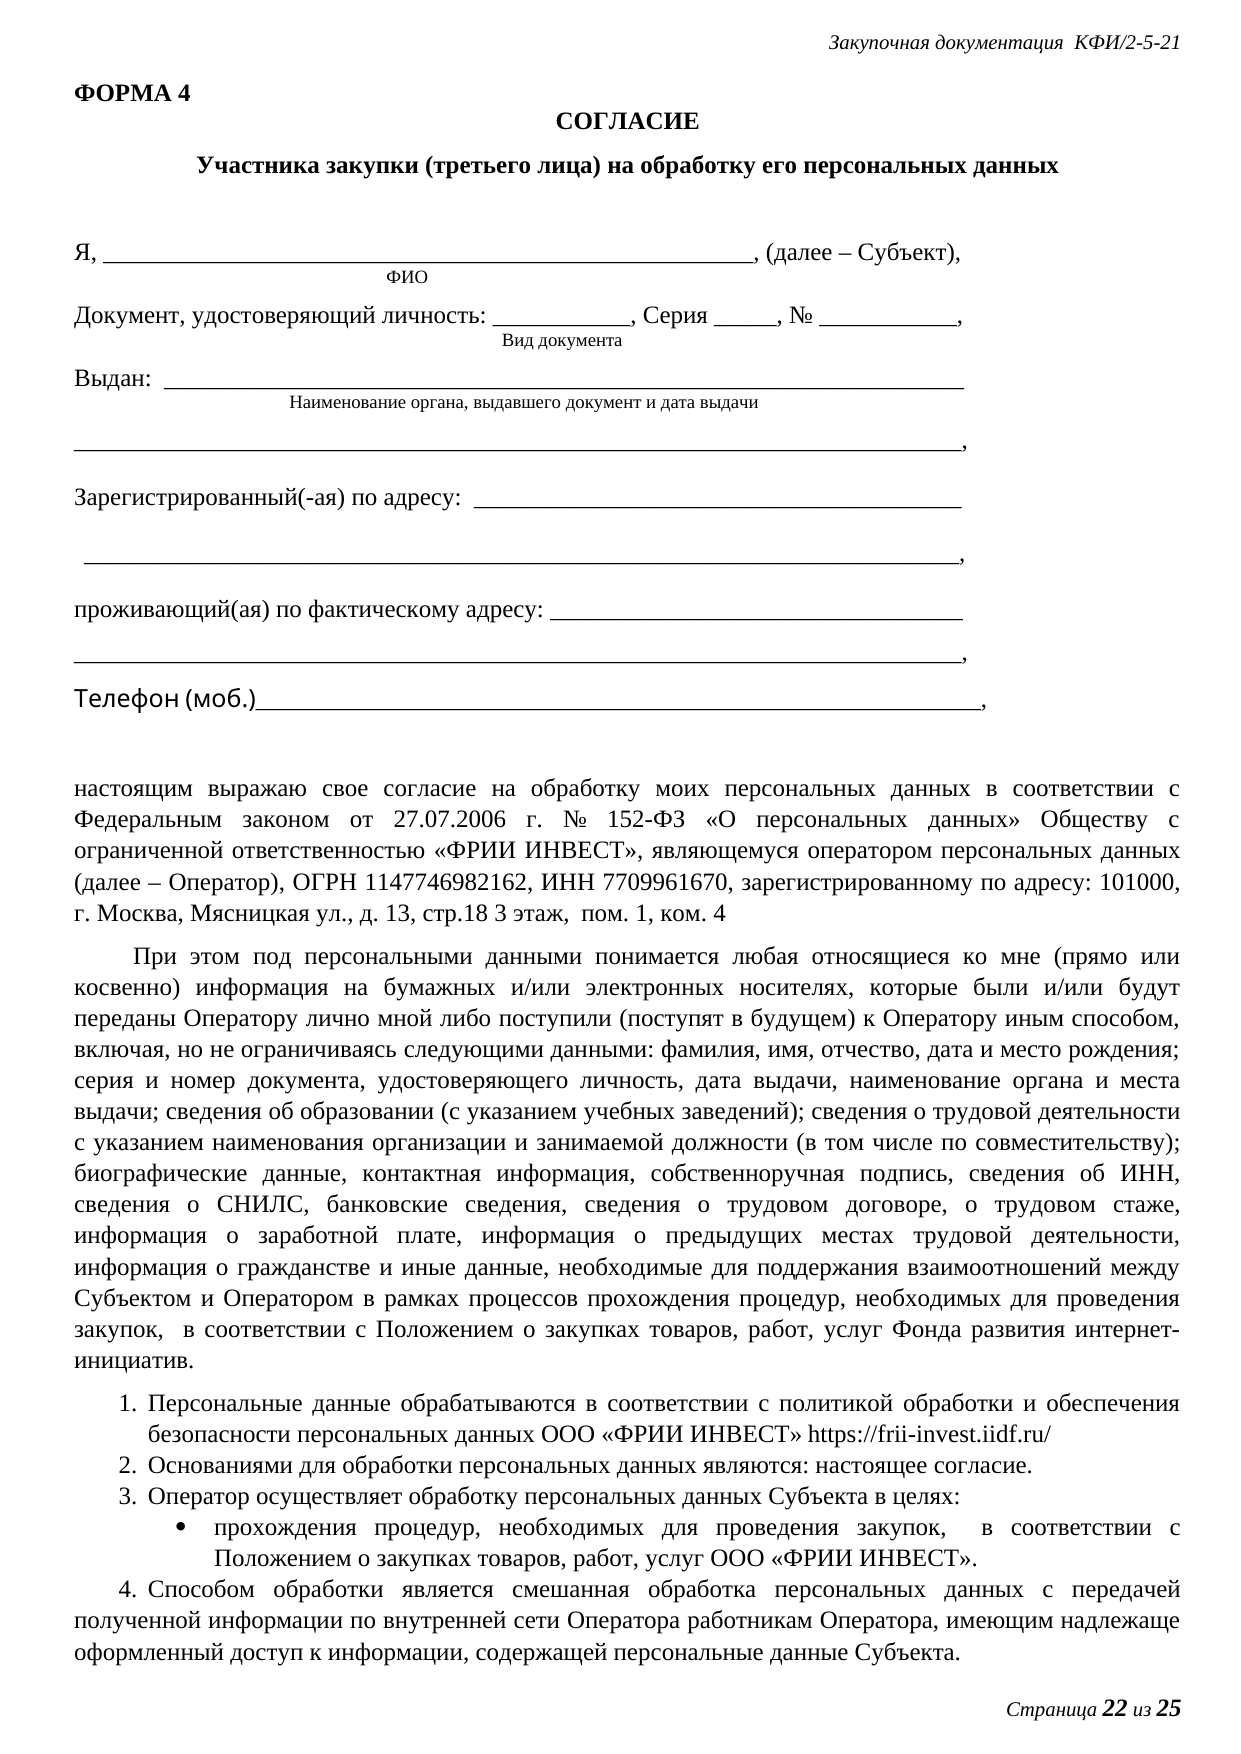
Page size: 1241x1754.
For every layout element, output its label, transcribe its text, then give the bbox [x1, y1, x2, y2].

text Наименование органа, выдавшего документ и дата выдачи [74, 391, 1181, 413]
list Основаниями для обработки персональных данных являются: настоящее согласие. [74, 1450, 1181, 1479]
text Вид документа [74, 329, 1181, 350]
list Персональные данные обрабатываются в соответствии с политикой обработки и обеспечения безопасности персональных данных ООО «ФРИИ ИНВЕСТ» https://frii-invest.iidf.ru/ [118, 1388, 1181, 1448]
text СОГЛАСИЕ [74, 106, 1181, 135]
text _______________________________________________________________________, [74, 637, 1181, 666]
text При этом под персональными данными понимается любая относящиеся ко мне (прямо или косвенно) информация на бумажных и/или электронных носителях, которые были и/или будут переданы Оператору лично мной либо поступили (поступят в будущем) к Оператору иным способом, включая, но не ограничиваясь следующими данными: фамилия, имя, отчество, дата и место рождения; серия и номер документа, удостоверяющего личность, дата выдачи, наименование органа и места выдачи; сведения об образовании (с указанием учебных заведений); сведения о трудовой деятельности с указанием наименования организации и занимаемой должности (в том числе по совместительству); биографические данные, контактная информация, собственноручная подпись, сведения об ИНН, сведения о СНИЛС, банковские сведения, сведения о трудовом договоре, о трудовом стаже, информация о заработной плате, информация о предыдущих местах трудовой деятельности, информация о гражданстве и иные данные, необходимые для поддержания взаимоотношений между Субъектом и Оператором в рамках процессов прохождения процедур, необходимых для проведения закупок, в соответствии с Положением о закупках товаров, работ, услуг Фонда развития интернет-инициатив. [74, 941, 1181, 1373]
text Выдан: ________________________________________________________________ [74, 363, 1181, 391]
text Я, ____________________________________________________, (далее – Субъект), [74, 237, 1181, 266]
text ФИО [74, 266, 1181, 287]
text ФОРМА 4 [74, 78, 1181, 106]
text Зарегистрированный(-ая) по адресу: _______________________________________ [74, 482, 1181, 510]
text _______________________________________________________________________, [74, 426, 1181, 454]
text Документ, удостоверяющий личность: ___________, Серия _____, № ___________, [74, 300, 1181, 329]
list Оператор осуществляет обработку персональных данных Субъекта в целях: [74, 1481, 1181, 1510]
list прохождения процедур, необходимых для проведения закупок, в соответствии с Положением о закупках товаров, работ, услуг ООО «ФРИИ ИНВЕСТ». [176, 1512, 1181, 1572]
text проживающий(ая) по фактическому адресу: _________________________________ [74, 594, 1181, 622]
text Телефон (моб.)__________________________________________________________, [74, 681, 1181, 715]
list Способом обработки является смешанная обработка персональных данных с передачей полученной информации по внутренней сети Оператора работникам Оператора, имеющим надлежаще оформленный доступ к информации, содержащей персональные данные Субъекта. [74, 1574, 1181, 1665]
text Участника закупки (третьего лица) на обработку его персональных данных [74, 150, 1181, 179]
text настоящим выражаю свое согласие на обработку моих персональных данных в соответствии с Федеральным законом от 27.07.2006 г. № 152-ФЗ «О персональных данных» Обществу с ограниченной ответственностью «ФРИИ ИНВЕСТ», являющемуся оператором персональных данных (далее – Оператор), ОГРН 1147746982162, ИНН 7709961670, зарегистрированному по адресу: 101000, г. Москва, Мясницкая ул., д. 13, стр.18 3 этаж, пом. 1, ком. 4 [74, 773, 1181, 926]
text ______________________________________________________________________, [74, 538, 1181, 566]
